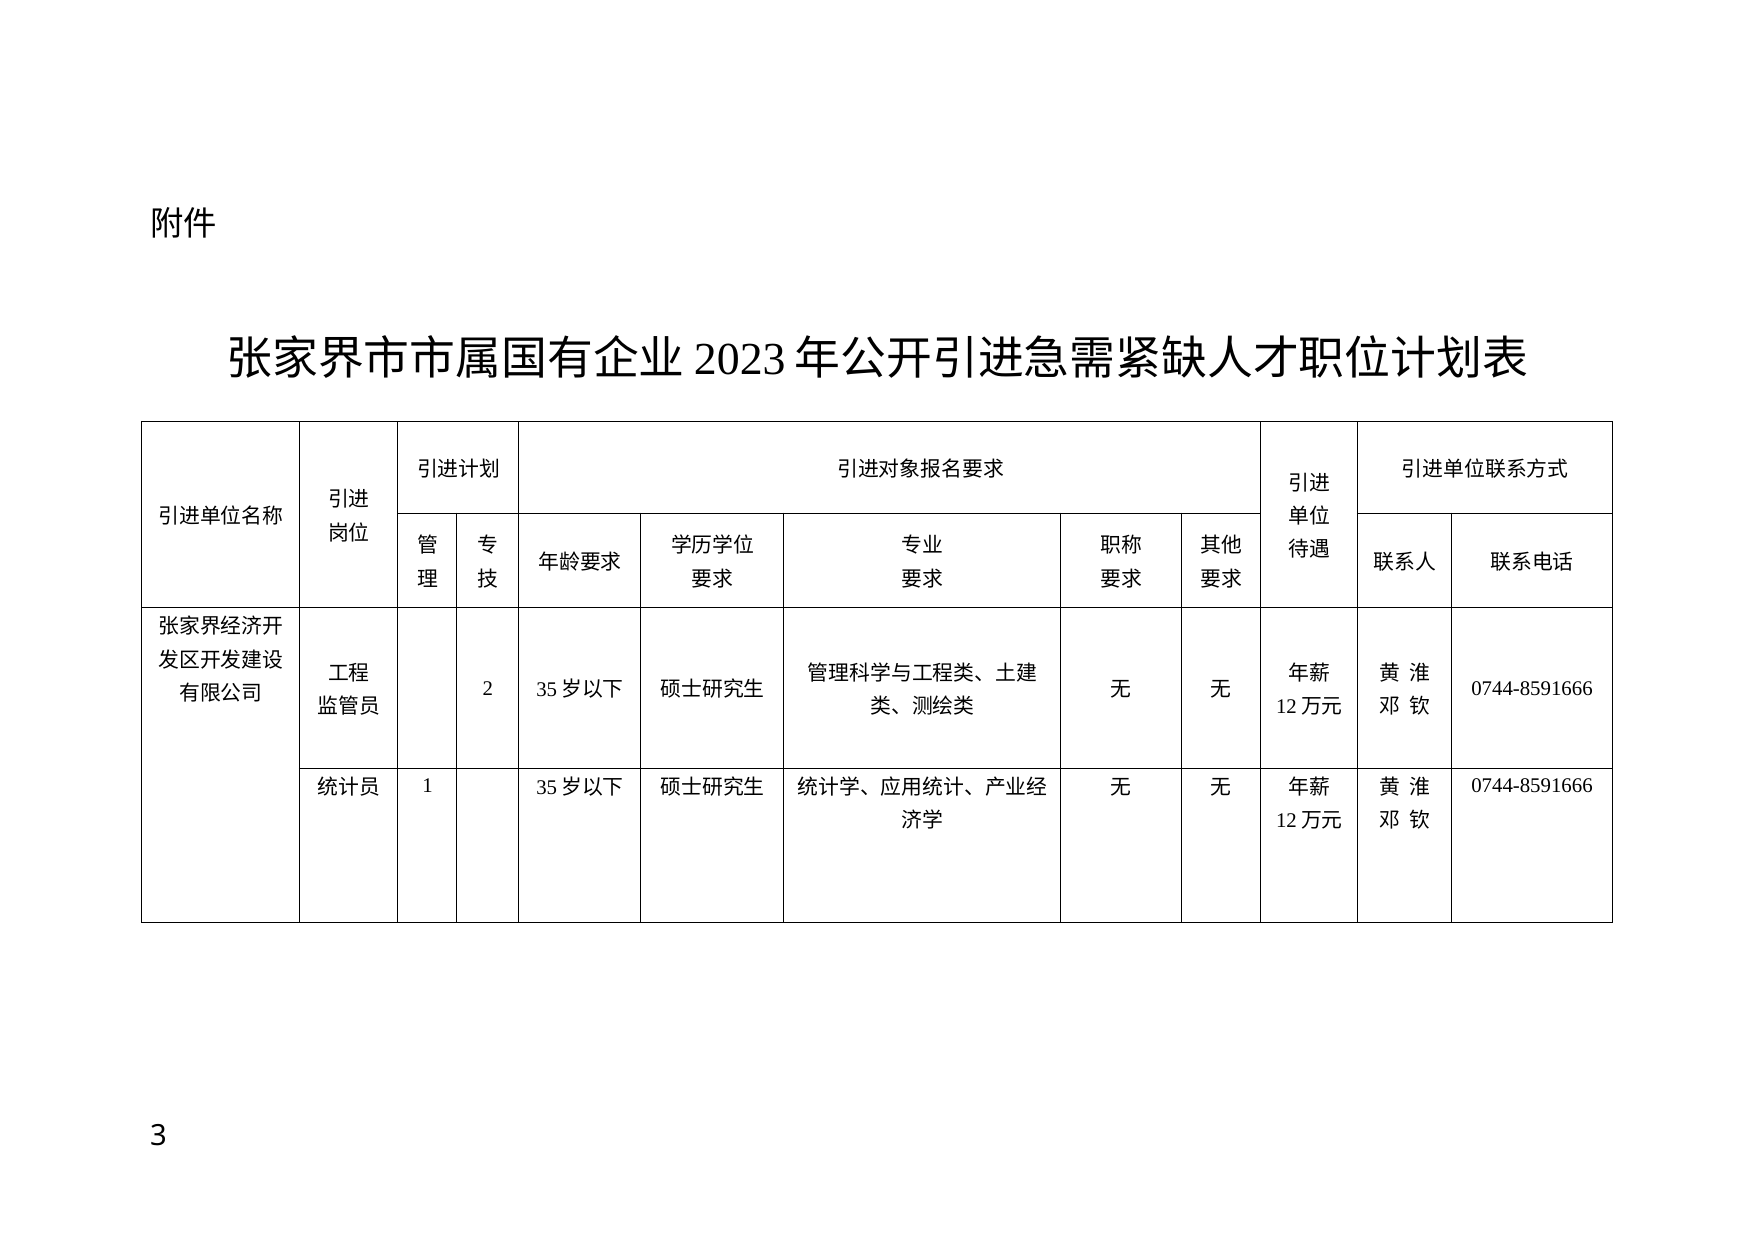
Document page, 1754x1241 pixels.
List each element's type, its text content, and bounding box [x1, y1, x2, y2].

table_cell 2 [457, 608, 518, 767]
table_cell 硕士研究生 [641, 769, 783, 922]
table_cell 管理科学与工程类、土建类、测绘类 [784, 608, 1060, 767]
table_cell [457, 769, 518, 922]
table_cell 黄 淮 邓 钦 [1358, 769, 1451, 922]
table_cell 张家界经济开发区开发建设有限公司 [142, 608, 299, 922]
table_cell 35岁以下 [519, 769, 640, 922]
table_cell 1 [398, 769, 456, 922]
text 附件 [150, 188, 1604, 254]
table_cell 0744-8591666 [1452, 769, 1612, 922]
table_cell [398, 608, 456, 767]
table_cell 工程 监管员 [300, 608, 397, 767]
table_cell 职称 要求 [1061, 514, 1181, 607]
text 张家界市市属国有企业2023年公开引进急需紧缺人才职位计划表 [150, 321, 1604, 387]
table_cell 无 [1182, 608, 1260, 767]
table_header 引进单位联系方式 [1358, 422, 1612, 512]
table_cell 年薪 12万元 [1261, 608, 1357, 767]
table_cell 统计学、应用统计、产业经济学 [784, 769, 1060, 922]
table_header 引进计划 [398, 422, 518, 512]
table_cell 硕士研究生 [641, 608, 783, 767]
table_cell 无 [1061, 608, 1181, 767]
table_cell 学历学位 要求 [641, 514, 783, 607]
table_cell 0744-8591666 [1452, 608, 1612, 767]
table_cell 35岁以下 [519, 608, 640, 767]
table_header 引进单位名称 [142, 422, 299, 607]
table_cell 专技 [457, 514, 518, 607]
table_cell 其他 要求 [1182, 514, 1260, 607]
table_cell 管理 [398, 514, 456, 607]
table_cell 无 [1182, 769, 1260, 922]
table_cell 黄 淮 邓 钦 [1358, 608, 1451, 767]
table_cell 年龄要求 [519, 514, 640, 607]
table_header 引进 单位 待遇 [1261, 422, 1357, 607]
table_cell 无 [1061, 769, 1181, 922]
table_cell 联系人 [1358, 514, 1451, 607]
table_header 引进 岗位 [300, 422, 397, 607]
table_cell 专业 要求 [784, 514, 1060, 607]
table_header 引进对象报名要求 [519, 422, 1260, 512]
table_cell 年薪 12万元 [1261, 769, 1357, 922]
table_cell 联系电话 [1452, 514, 1612, 607]
table_cell 统计员 [300, 769, 397, 922]
